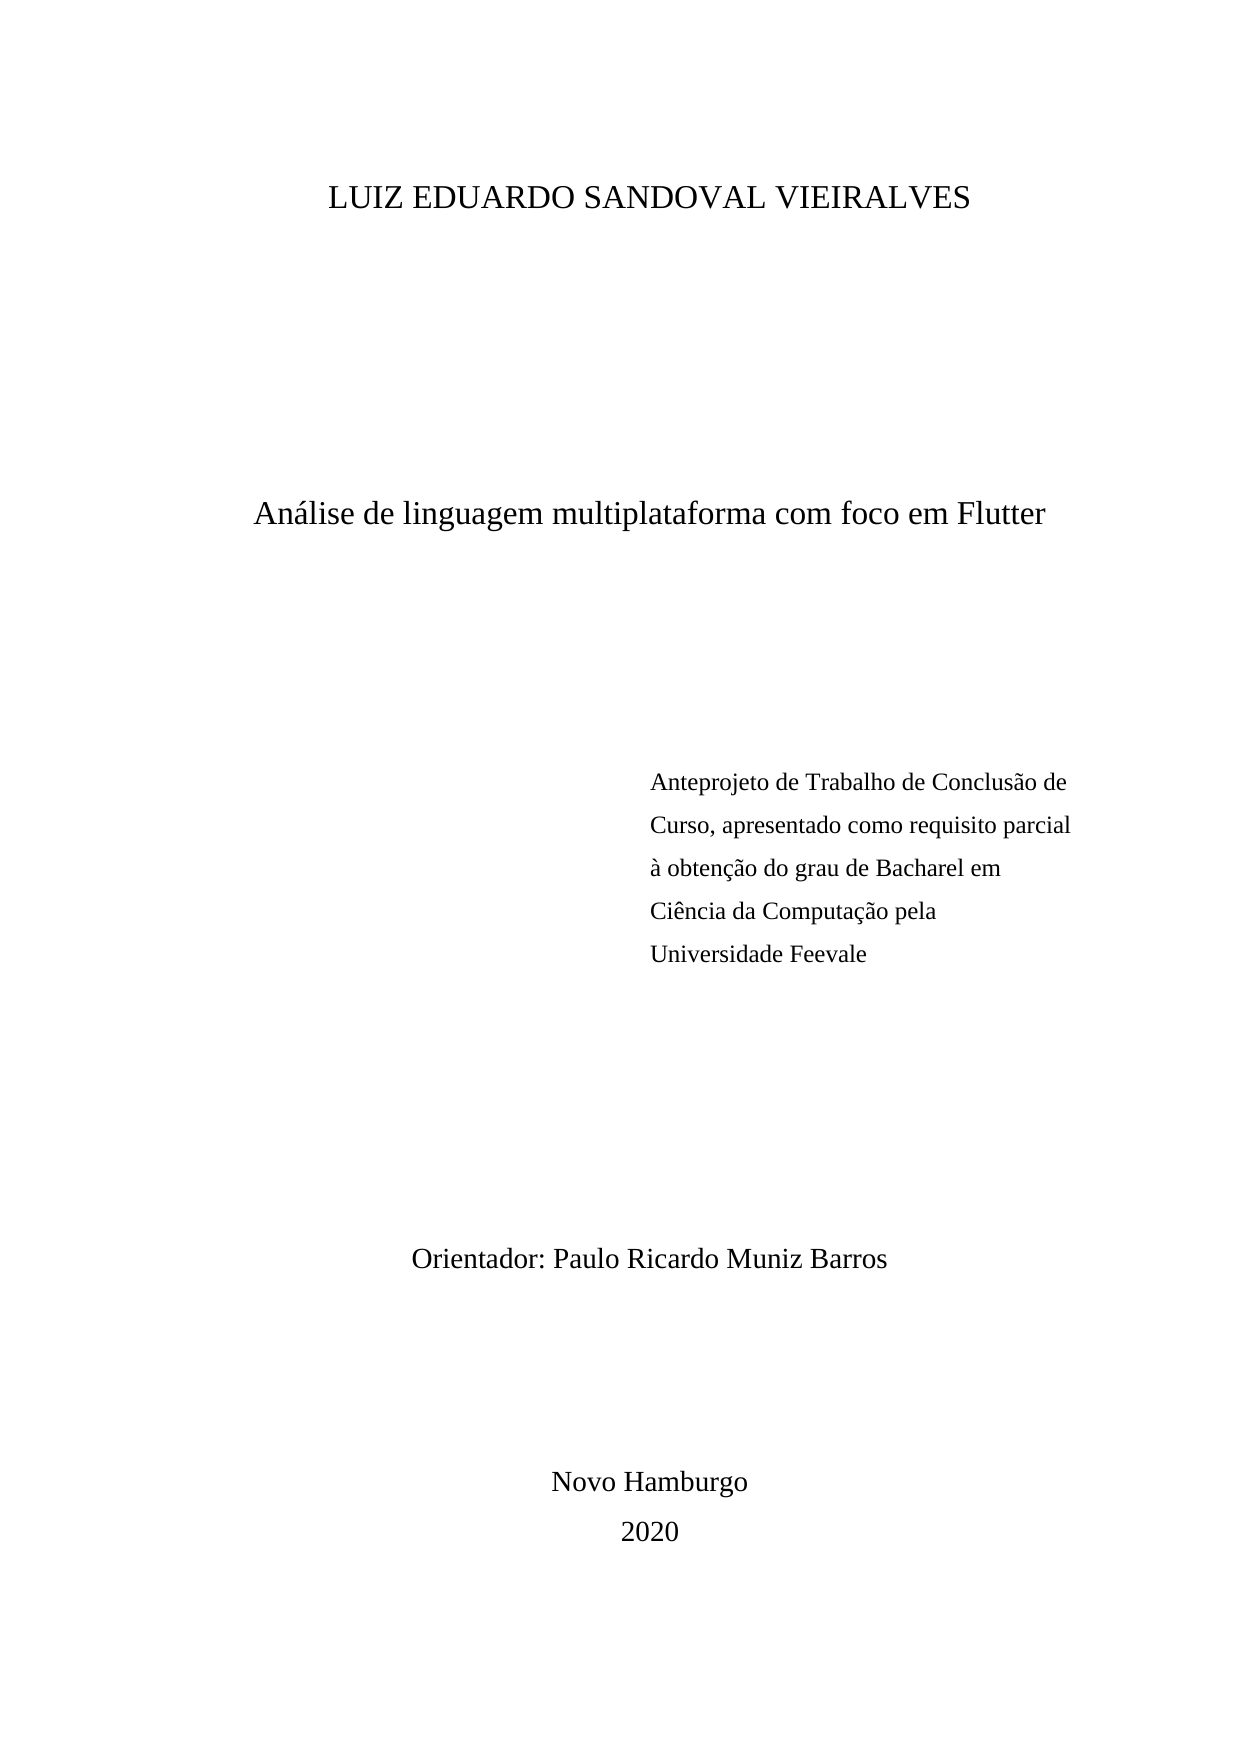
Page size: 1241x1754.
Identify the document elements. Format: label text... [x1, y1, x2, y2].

text Orientador: Paulo Ricardo Muniz Barros [177, 1241, 1122, 1274]
subtitle Análise de linguagem multiplataforma com foco em Flutter [177, 493, 1122, 532]
text à obtenção do grau de Bacharel em [650, 853, 1122, 882]
text Anteprojeto de Trabalho de Conclusão de Curso, apresentado como requisito parcial [650, 767, 1122, 838]
text Universidade Feevale [650, 939, 1122, 968]
text Novo Hamburgo [177, 1464, 1122, 1497]
text 2020 [177, 1514, 1122, 1548]
text Ciência da Computação pela [650, 896, 1122, 925]
text LUIZ EDUARDO SANDOVAL VIEIRALVES [177, 177, 1122, 216]
